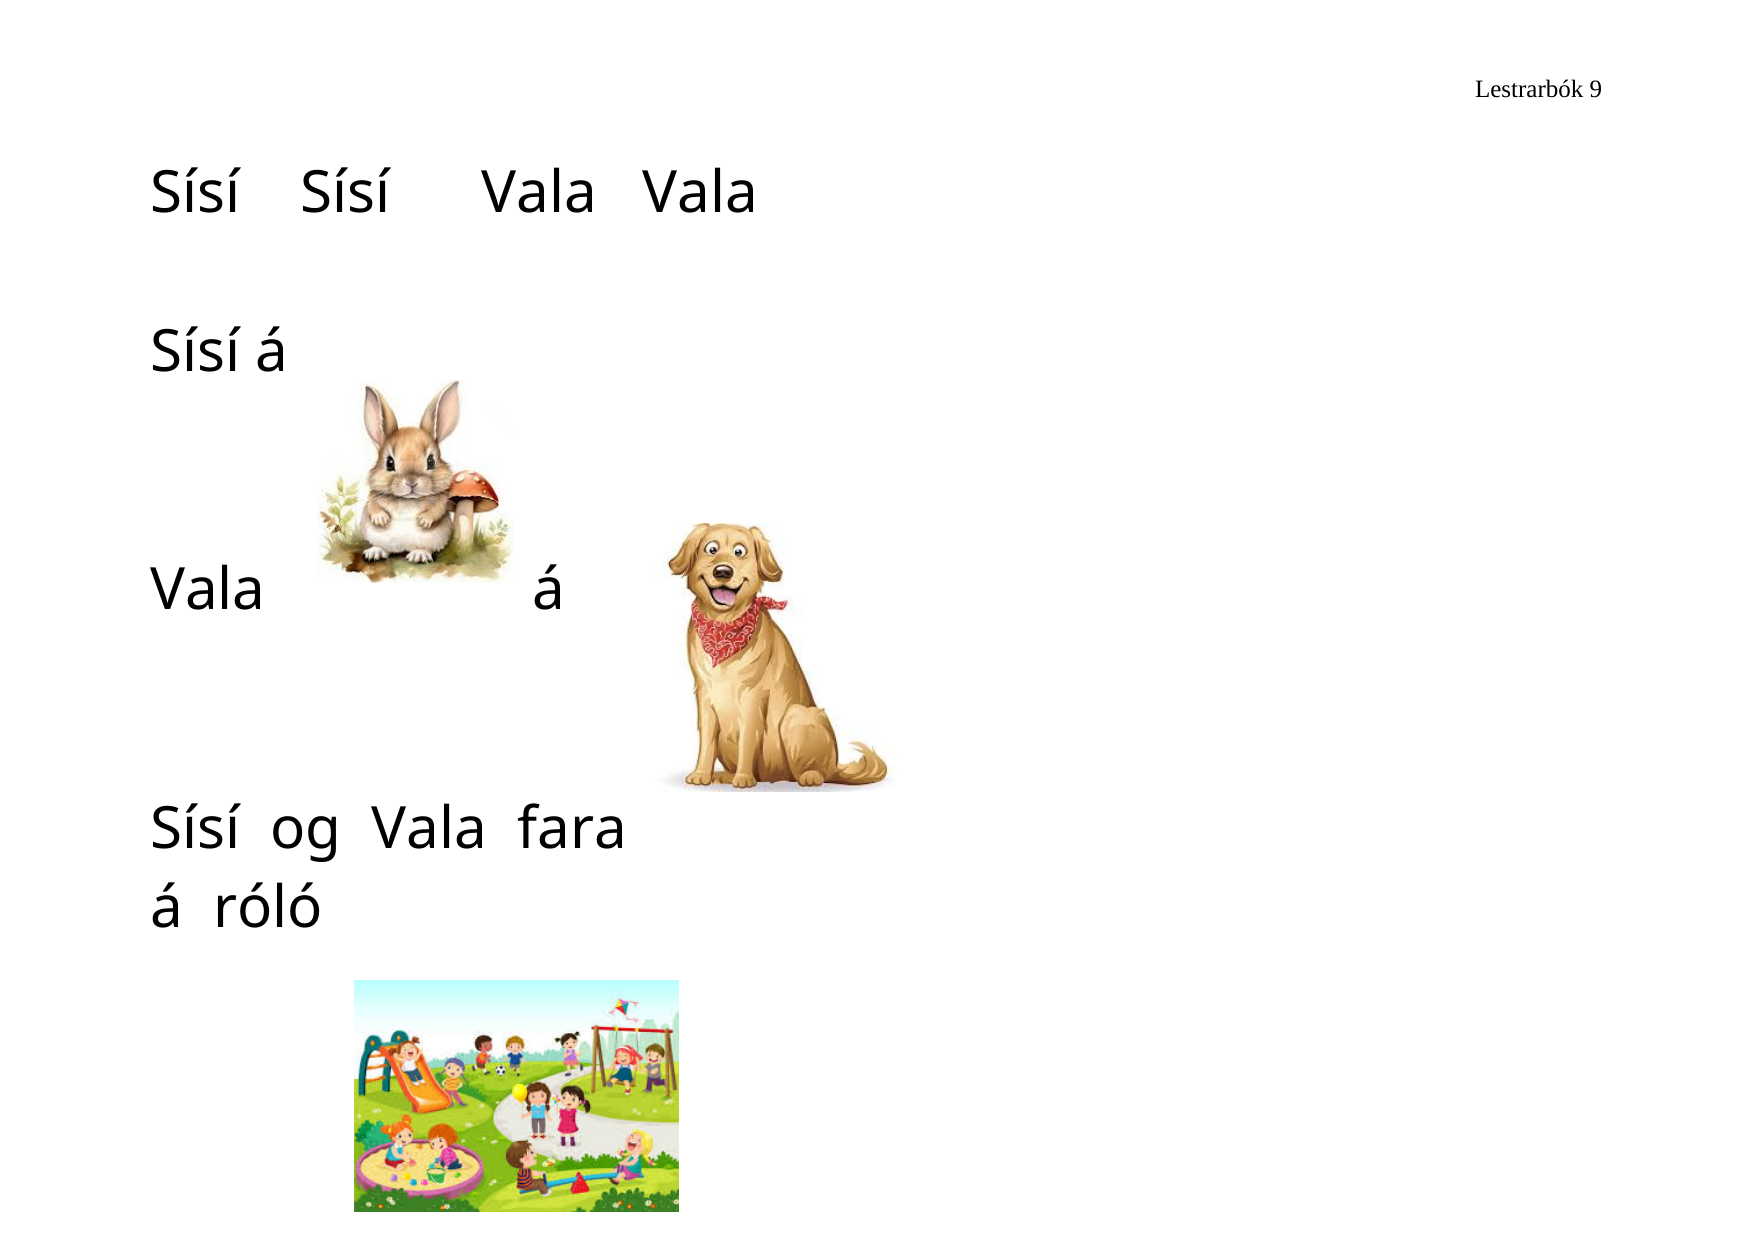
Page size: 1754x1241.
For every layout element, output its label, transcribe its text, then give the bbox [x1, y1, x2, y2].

picture [354, 980, 679, 1212]
text Vala á [150, 547, 654, 627]
text Sísí Sísí Vala Vala [150, 150, 840, 229]
picture [654, 523, 898, 792]
picture [316, 380, 514, 583]
text Sísí og Vala fara á róló [150, 786, 840, 945]
text Sísí á [150, 309, 840, 388]
